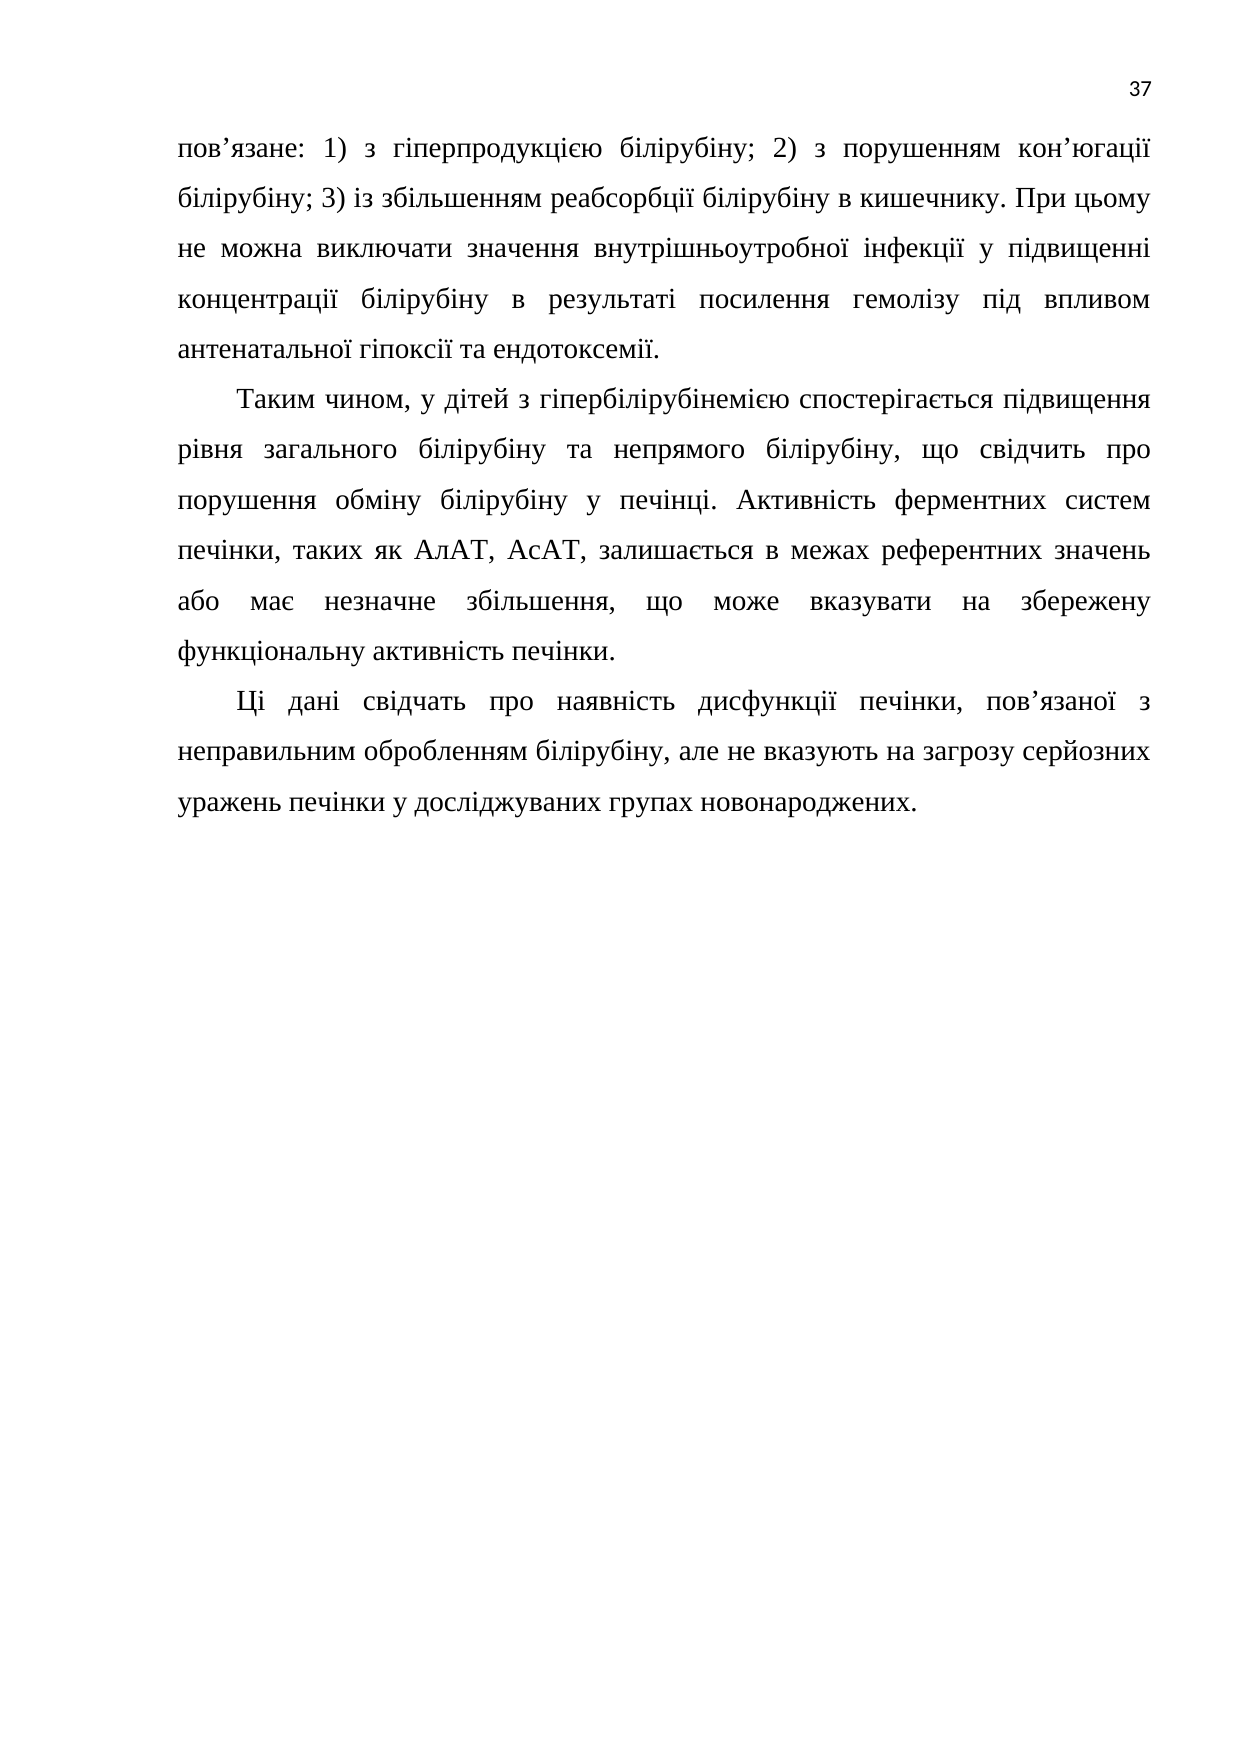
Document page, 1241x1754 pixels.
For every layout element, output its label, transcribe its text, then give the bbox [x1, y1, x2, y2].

text Таким чином, у дітей з гіпербілірубінемією спостерігається підвищення рівня загального білірубіну та непрямого білірубіну, що свідчить про порушення обміну білірубіну у печінці. Активність ферментних систем печінки, таких як АлАТ, АсАТ, залишається в межах референтних значень або має незначне збільшення, що може вказувати на збережену функціональну активність печінки. [177, 381, 1152, 666]
text Ці дані свідчать про наявність дисфункції печінки, пов’язаної з неправильним обробленням білірубіну, але не вказують на загрозу серйозних уражень печінки у досліджуваних групах новонароджених. [177, 683, 1152, 817]
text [177, 130, 1152, 364]
